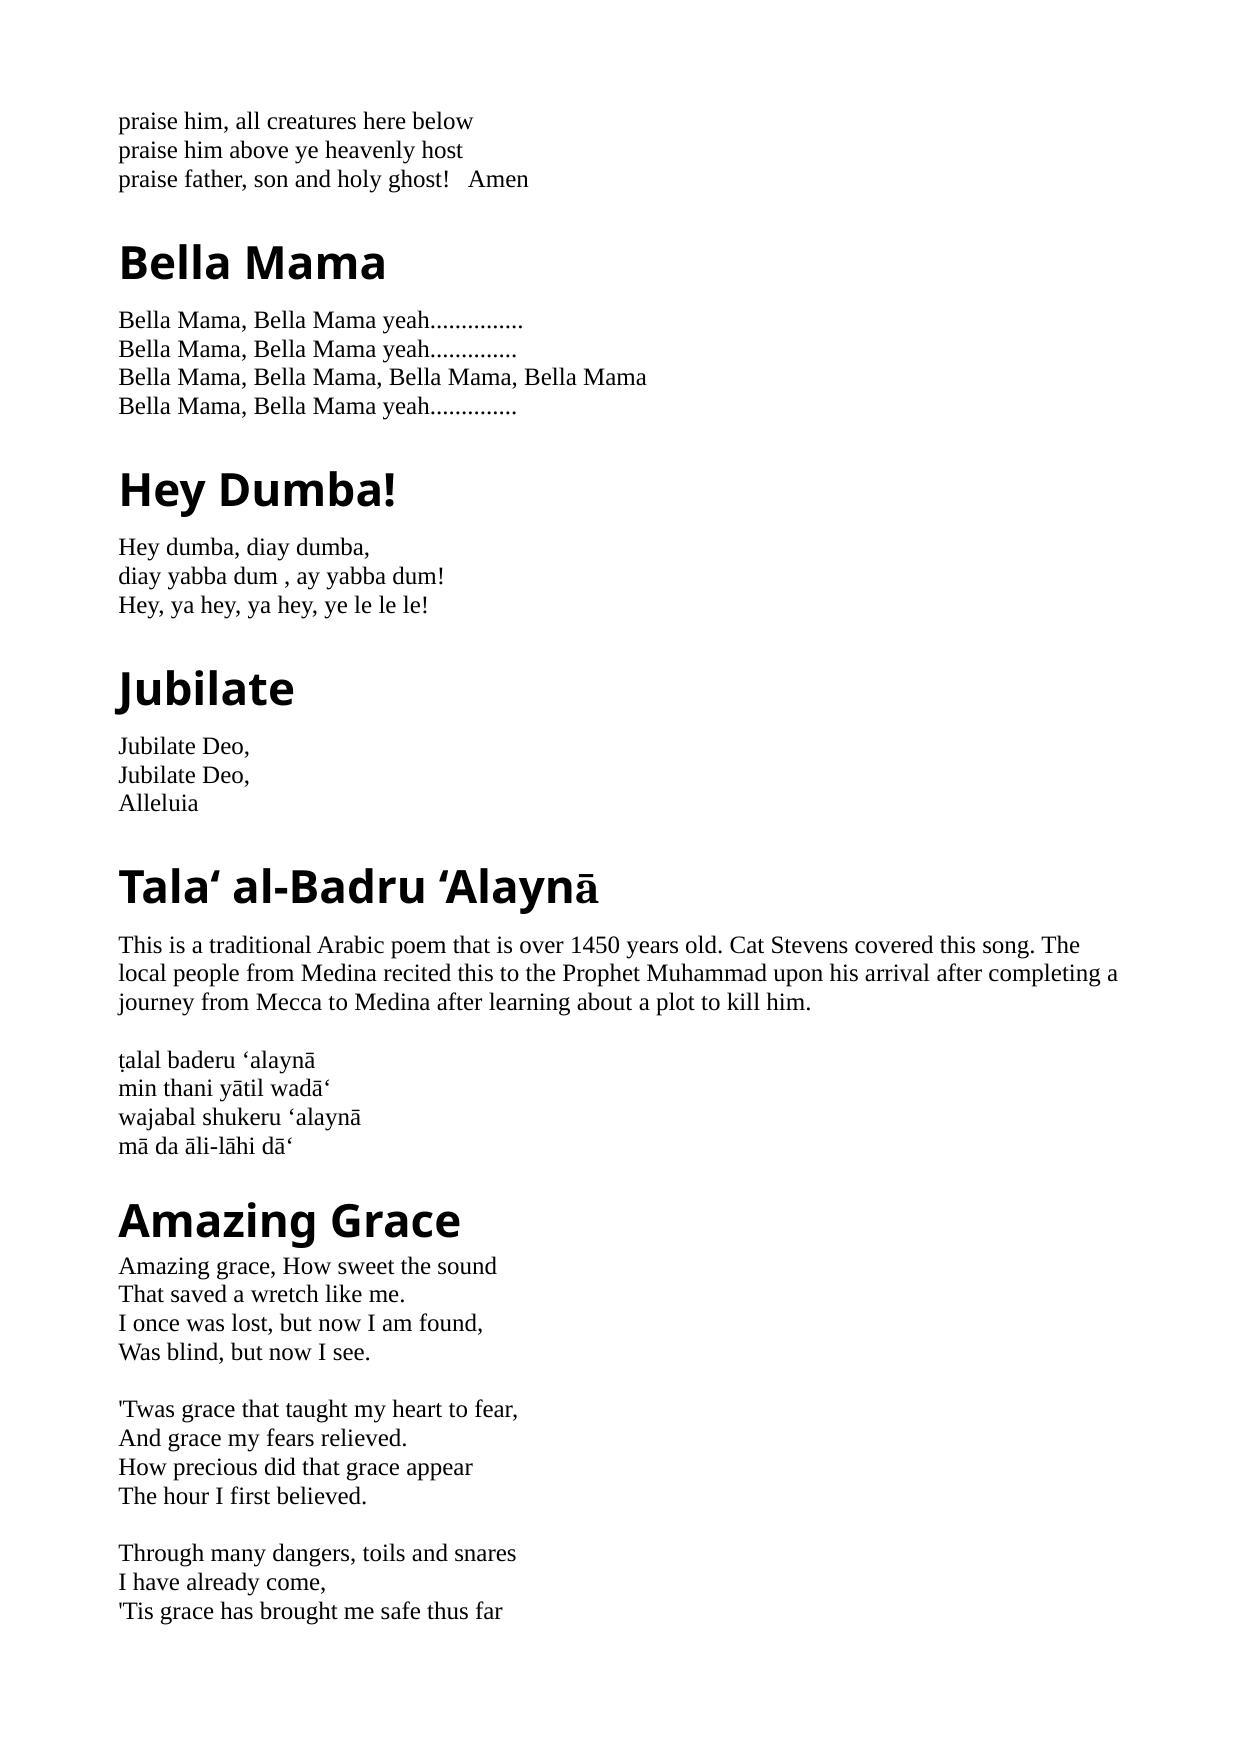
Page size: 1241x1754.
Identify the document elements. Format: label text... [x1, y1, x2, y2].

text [118, 1251, 1122, 1624]
text Hey dumba, diay dumba, [118, 532, 1122, 561]
text Bella Mama, Bella Mama yeah.............. [118, 391, 1122, 420]
text wajabal shukeru ‘alaynā [118, 1102, 1122, 1131]
text Hey Dumba! [118, 457, 1122, 520]
text praise him, all creatures here below [118, 106, 1122, 135]
text This is a traditional Arabic poem that is over 1450 years old. Cat Stevens covered this song. The local people from Medina recited this to the Prophet Muhammad upon his arrival after completing a journey from Mecca to Medina after learning about a plot to kill him. [118, 930, 1122, 1016]
text praise him above ye heavenly host [118, 135, 1122, 164]
text Jubilate Deo, [118, 760, 1122, 788]
text ṭalal baderu ‘alaynā [118, 1045, 1122, 1073]
text min thani yātil wadā‘ [118, 1073, 1122, 1102]
text Bella Mama [118, 230, 1122, 292]
text Bella Mama, Bella Mama yeah............... [118, 305, 1122, 334]
text Jubilate [118, 656, 1122, 718]
text Bella Mama, Bella Mama, Bella Mama, Bella Mama [118, 362, 1122, 391]
text Jubilate Deo, [118, 731, 1122, 760]
text praise father, son and holy ghost! Amen [118, 164, 1122, 193]
text Tala‘ al-Badru ‘Alaynā [118, 855, 1122, 917]
text diay yabba dum , ay yabba dum! [118, 561, 1122, 590]
text Bella Mama, Bella Mama yeah.............. [118, 334, 1122, 362]
text Hey, ya hey, ya hey, ye le le le! [118, 590, 1122, 619]
text Alleluia [118, 788, 1122, 817]
text mā da āli-lāhi dā‘ [118, 1131, 1122, 1188]
text Amazing Grace [118, 1188, 1122, 1251]
